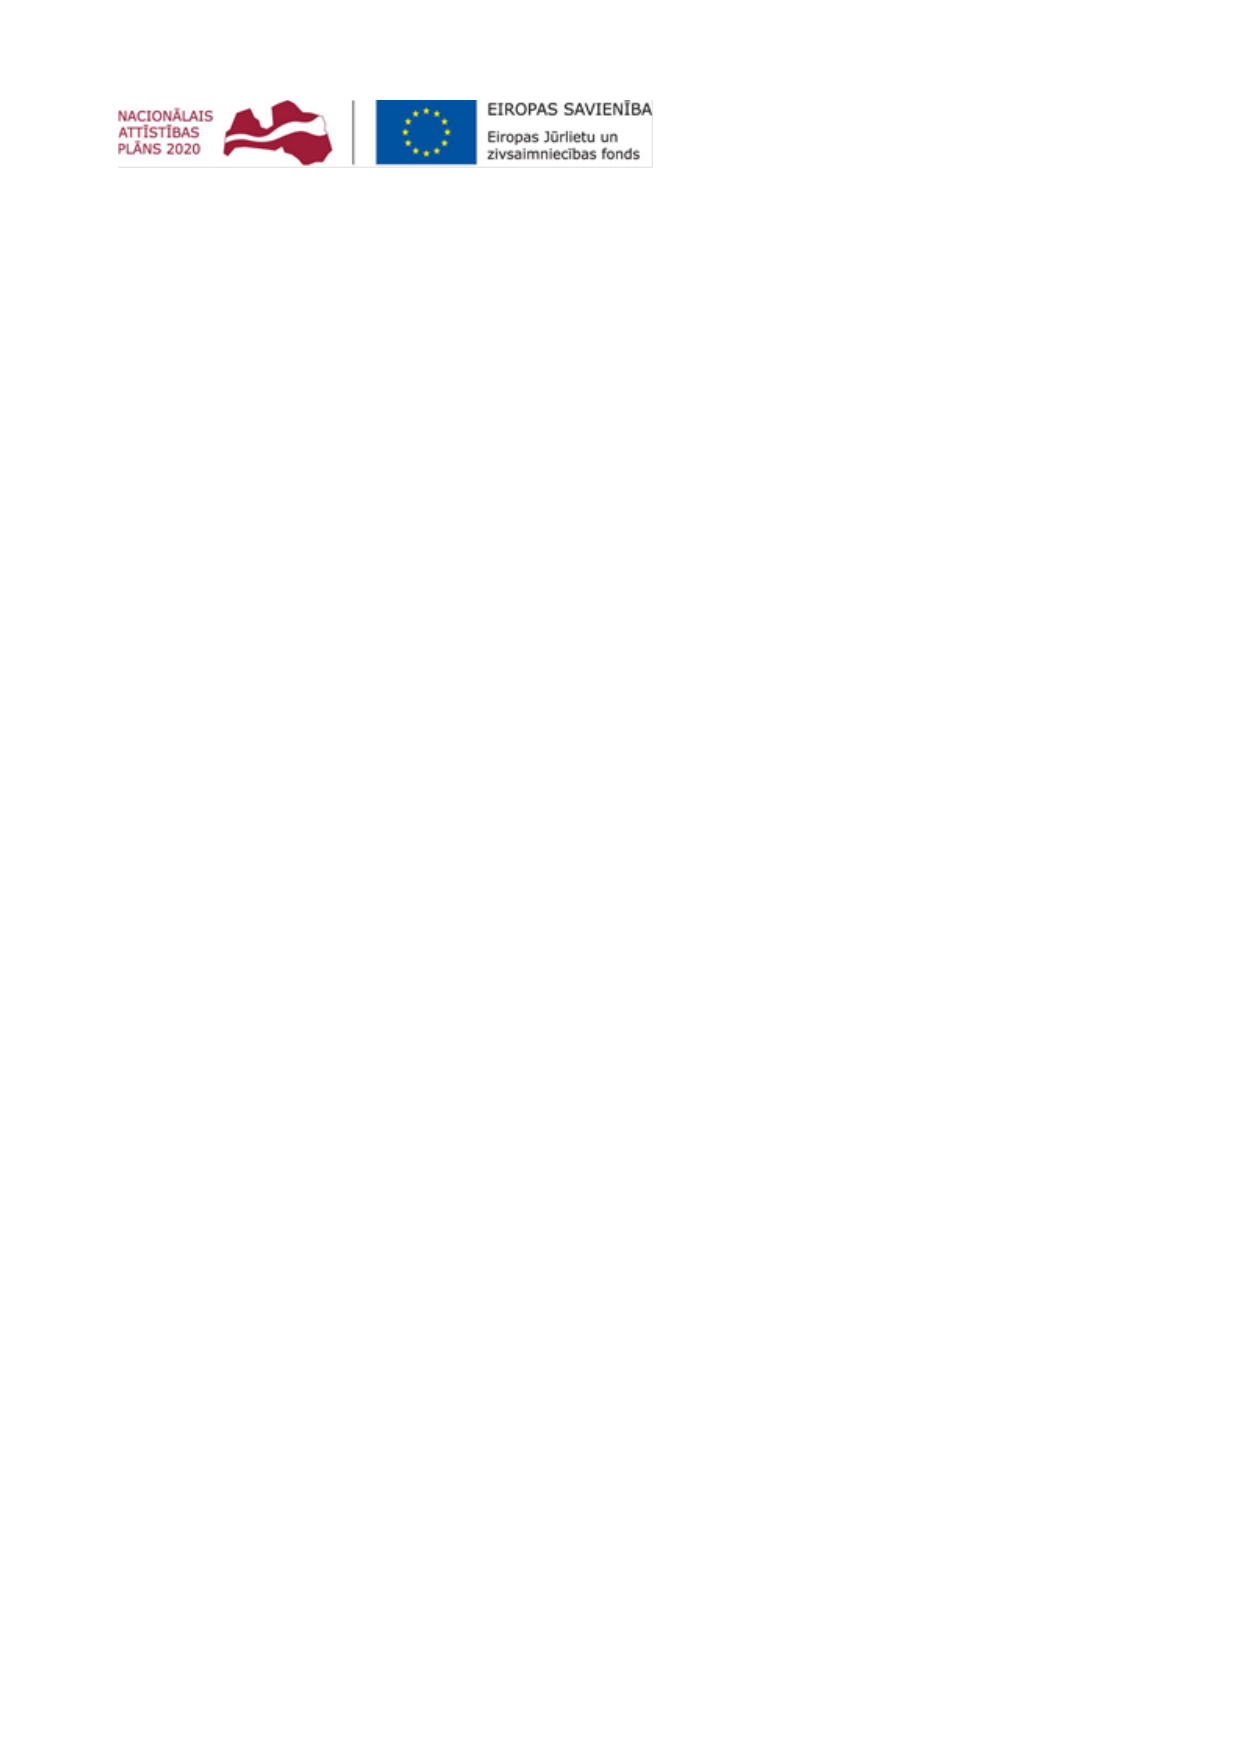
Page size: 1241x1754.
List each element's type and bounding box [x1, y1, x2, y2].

picture [118, 100, 654, 169]
